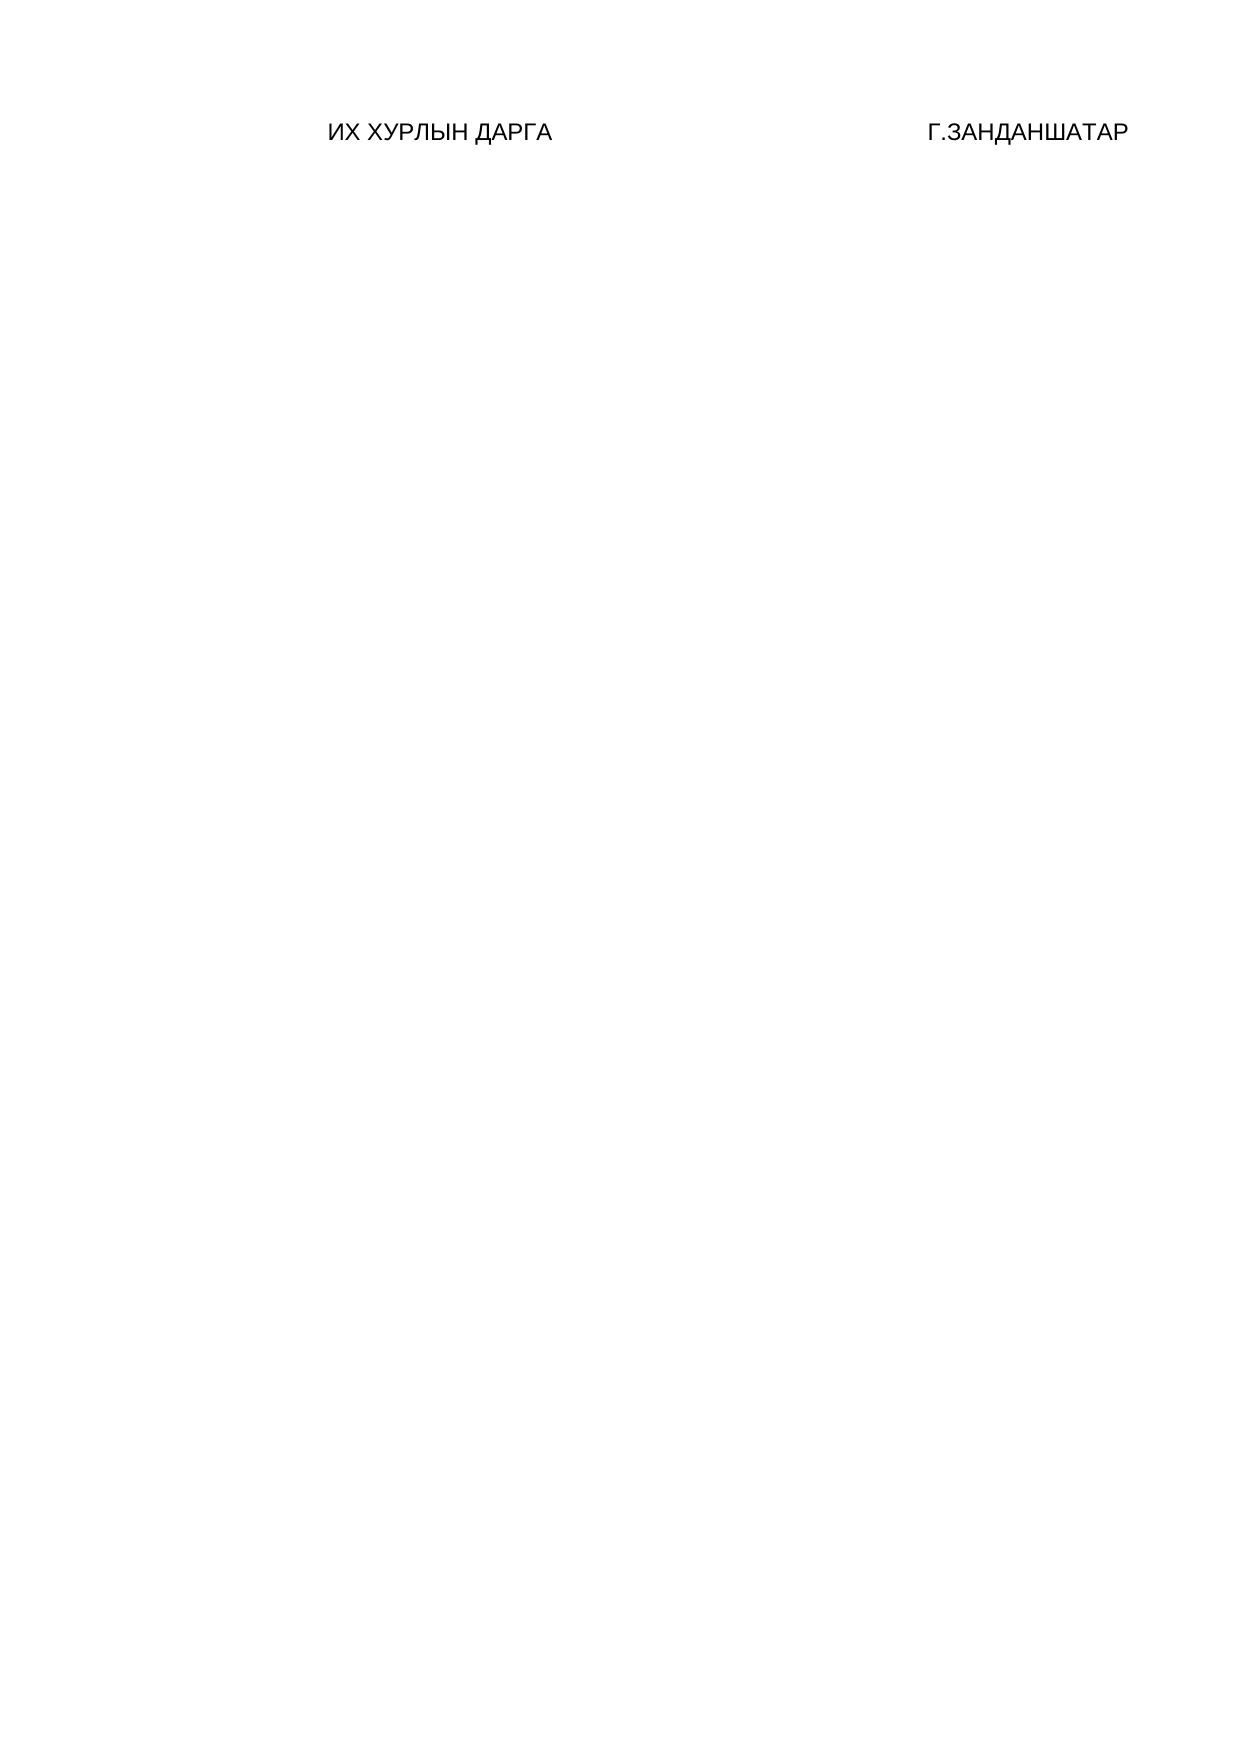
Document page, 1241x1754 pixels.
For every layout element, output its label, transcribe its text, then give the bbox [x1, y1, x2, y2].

text ИХ ХУРЛЫН ДАРГА Г.ЗАНДАНШАТАР [177, 118, 1152, 146]
